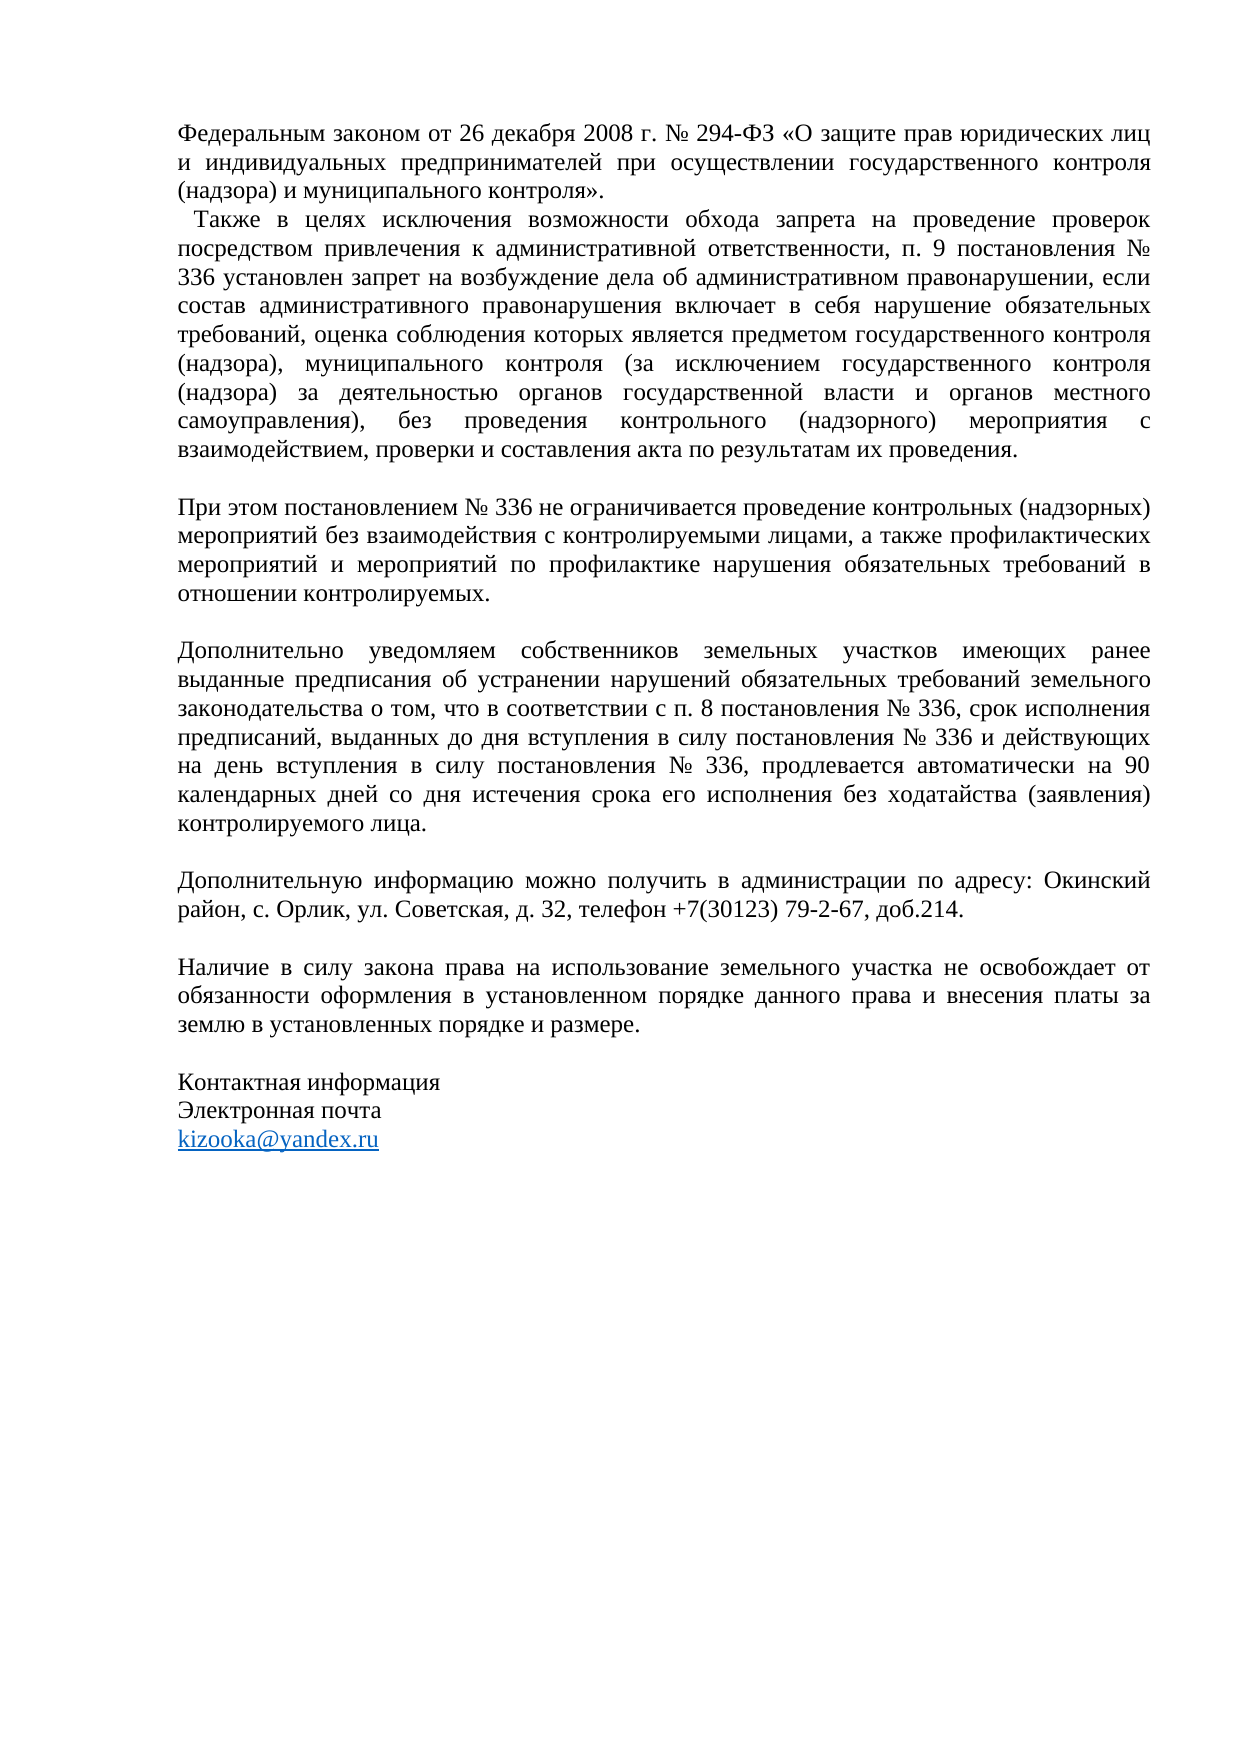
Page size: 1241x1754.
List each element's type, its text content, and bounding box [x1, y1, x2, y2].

text Дополнительно уведомляем собственников земельных участков имеющих ранее выданные предписания об устранении нарушений обязательных требований земельного законодательства о том, что в соответствии с п. 8 постановления № 336, срок исполнения предписаний, выданных до дня вступления в силу постановления № 336 и действующих на день вступления в силу постановления № 336, продлевается автоматически на 90 календарных дней со дня истечения срока его исполнения без ходатайства (заявления) контролируемого лица. [177, 636, 1152, 837]
text Контактная информация [177, 1067, 1152, 1096]
text При этом постановлением № 336 не ограничивается проведение контрольных (надзорных) мероприятий без взаимодействия с контролируемыми лицами, а также профилактических мероприятий и мероприятий по профилактике нарушения обязательных требований в отношении контролируемых. [177, 492, 1152, 607]
text Также в целях исключения возможности обхода запрета на проведение проверок посредством привлечения к административной ответственности, п. 9 постановления № 336 установлен запрет на возбуждение дела об административном правонарушении, если состав административного правонарушения включает в себя нарушение обязательных требований, оценка соблюдения которых является предметом государственного контроля (надзора), муниципального контроля (за исключением государственного контроля (надзора) за деятельностью органов государственной власти и органов местного самоуправления), без проведения контрольного (надзорного) мероприятия с взаимодействием, проверки и составления акта по результатам их проведения. [177, 204, 1152, 463]
text Дополнительную информацию можно получить в администрации по адресу: Окинский район, с. Орлик, ул. Советская, д. 32, телефон +7(30123) 79-2-67, доб.214. [177, 866, 1152, 923]
text Электронная почта [177, 1096, 1152, 1124]
text Федеральным законом от 26 декабря 2008 г. № 294-ФЗ «О защите прав юридических лиц и индивидуальных предпринимателей при осуществлении государственного контроля (надзора) и муниципального контроля». [177, 118, 1152, 204]
text Наличие в силу закона права на использование земельного участка не освобождает от обязанности оформления в установленном порядке данного права и внесения платы за землю в установленных порядке и размере. [177, 952, 1152, 1038]
text kizooka@yandex.ru [177, 1124, 1152, 1153]
